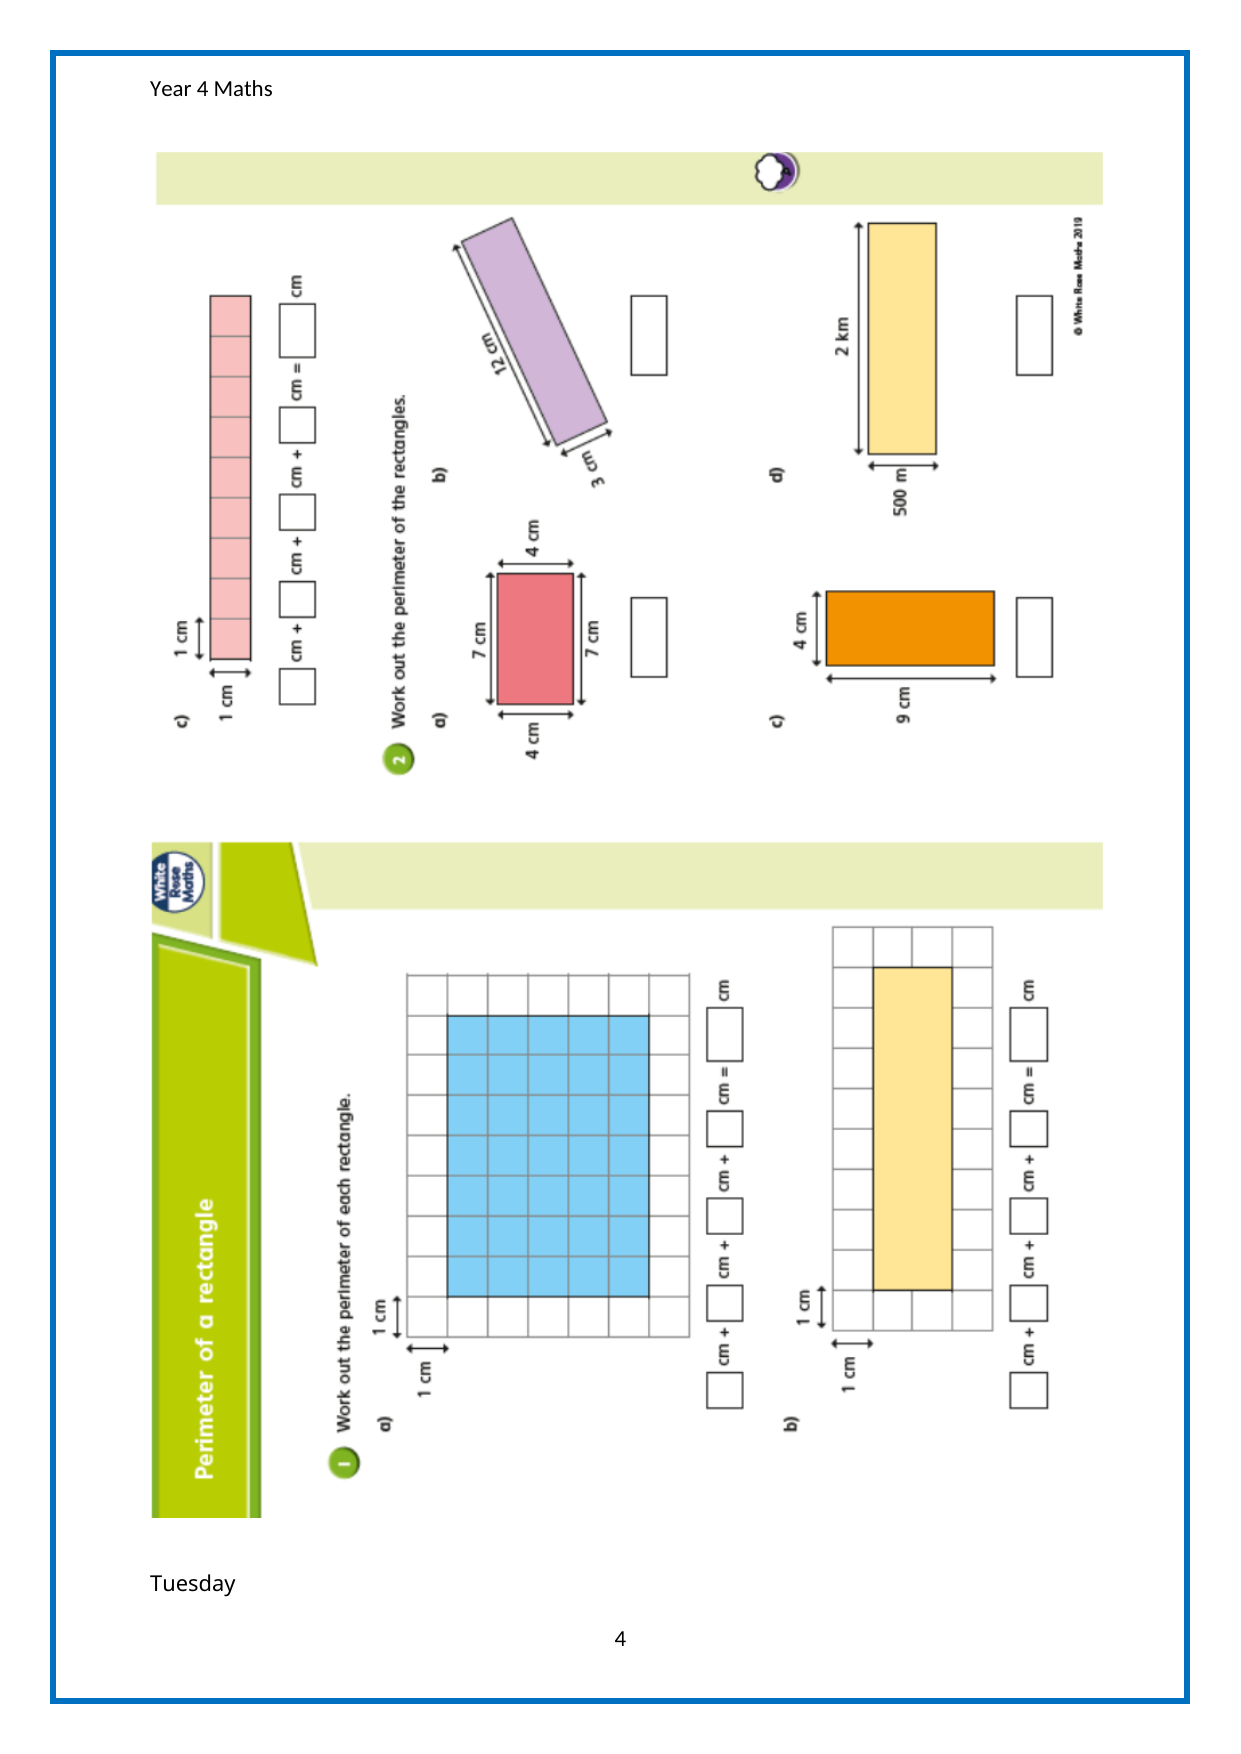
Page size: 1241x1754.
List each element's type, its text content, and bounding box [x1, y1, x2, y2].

text Tuesday [150, 1568, 1090, 1598]
picture [153, 153, 1102, 1518]
